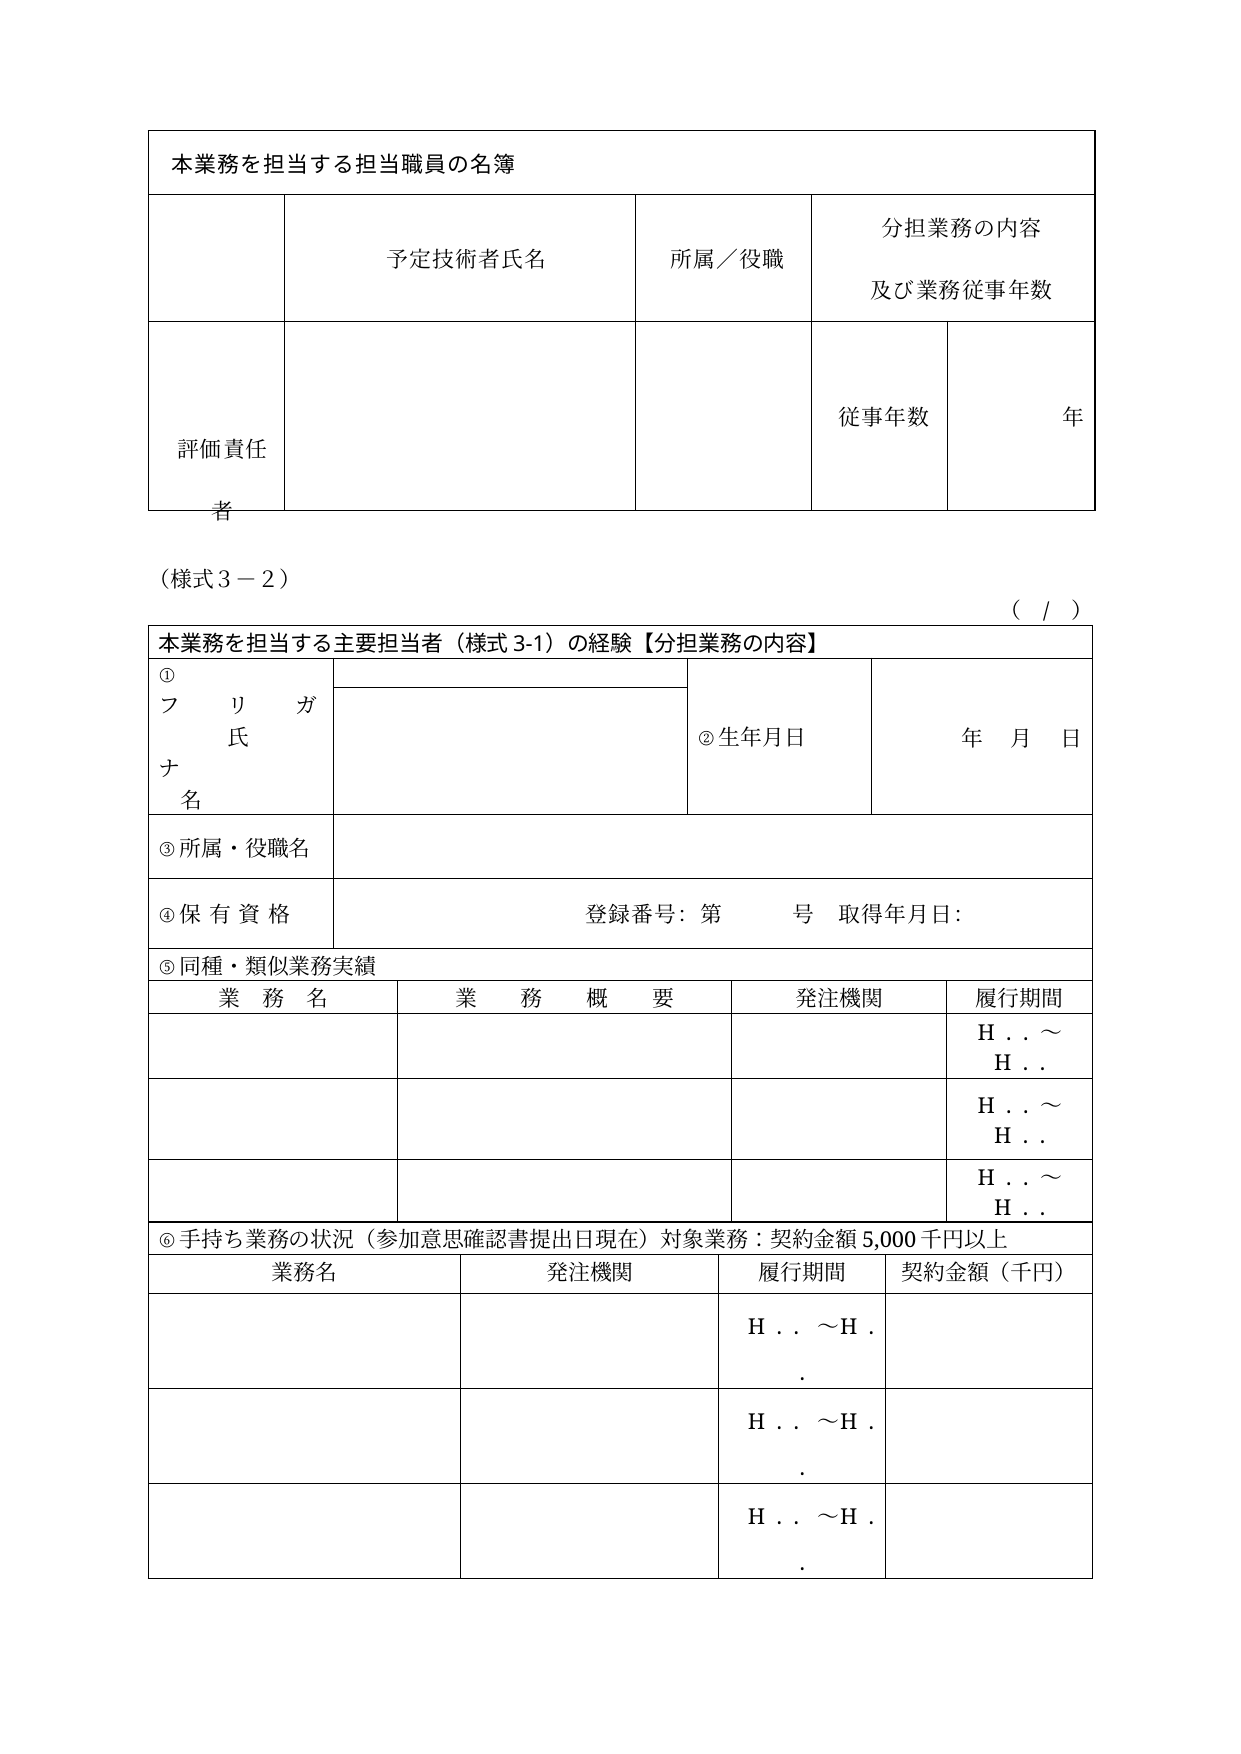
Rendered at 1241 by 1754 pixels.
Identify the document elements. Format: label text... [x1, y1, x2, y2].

table_cell 発注機関 [732, 981, 946, 1013]
table_cell [732, 1160, 946, 1221]
table_cell 業務名 [149, 1255, 460, 1292]
table_cell [886, 1389, 1092, 1483]
table_cell 履行期間 [719, 1255, 885, 1292]
table_cell [398, 1014, 731, 1078]
table_cell [334, 659, 687, 687]
table_cell [149, 1079, 397, 1159]
table_header 本業務を担当する主要担当者（様式3-1）の経験【分担業務の内容】 [149, 626, 1092, 658]
table_cell [461, 1389, 718, 1483]
table_cell [732, 1079, 946, 1159]
table_cell 発注機関 [461, 1255, 718, 1292]
table_cell 契約金額（千円） [886, 1255, 1092, 1292]
table_cell H . . ～ H . . [947, 1079, 1092, 1159]
table_cell H . . ～H . . [719, 1389, 885, 1483]
table_cell ① [149, 659, 333, 814]
table_cell ②生年月日 [688, 659, 871, 814]
table_cell 登録番号：第 号 取得年月日： [334, 879, 1092, 948]
table_cell [149, 1160, 397, 1221]
table_cell 履行期間 [947, 981, 1092, 1013]
table_cell H . . ～ H . . [947, 1160, 1092, 1221]
table_cell 業 務 名 [149, 981, 397, 1013]
table_cell ③所属・役職名 [149, 815, 333, 878]
table_cell [398, 1160, 731, 1221]
table_cell [886, 1484, 1092, 1578]
table_cell [886, 1294, 1092, 1388]
table_cell [149, 1389, 460, 1483]
table_cell ④保有資格 [149, 879, 333, 948]
table_cell [334, 815, 1092, 878]
table_cell [334, 688, 687, 814]
table_cell [461, 1484, 718, 1578]
table_cell H . . ～ H . . [947, 1014, 1092, 1078]
table_cell [461, 1294, 718, 1388]
table_cell H . . ～H . . [719, 1484, 885, 1578]
table_cell [398, 1079, 731, 1159]
table_cell 業 務 概 要 [398, 981, 731, 1013]
table_cell [732, 1014, 946, 1078]
table_cell [149, 1294, 460, 1388]
table_cell 年 月 日 [872, 659, 1092, 814]
table_cell [285, 322, 635, 510]
table_cell 所属／役職 [636, 195, 811, 321]
text （ / ） [148, 593, 1092, 625]
table_cell ⑥手持ち業務の状況（参加意思確認書提出日現在）対象業務：契約金額5,000千円以上 [149, 1223, 1092, 1254]
table_cell [149, 1014, 397, 1078]
table_cell ⑤同種・類似業務実績 [149, 949, 1092, 980]
text （様式３－２） [148, 562, 1004, 593]
table_header 本業務を担当する担当職員の名簿 [149, 131, 1094, 194]
table_cell 予定技術者氏名 [285, 195, 635, 321]
table_cell [149, 195, 284, 321]
table_cell 年 [948, 322, 1094, 510]
table_cell [149, 1484, 460, 1578]
table_cell 従事年数 [812, 322, 947, 510]
table_cell H . . ～H . . [719, 1294, 885, 1388]
table_cell 分担業務の内容 及び業務従事年数 [812, 195, 1094, 321]
